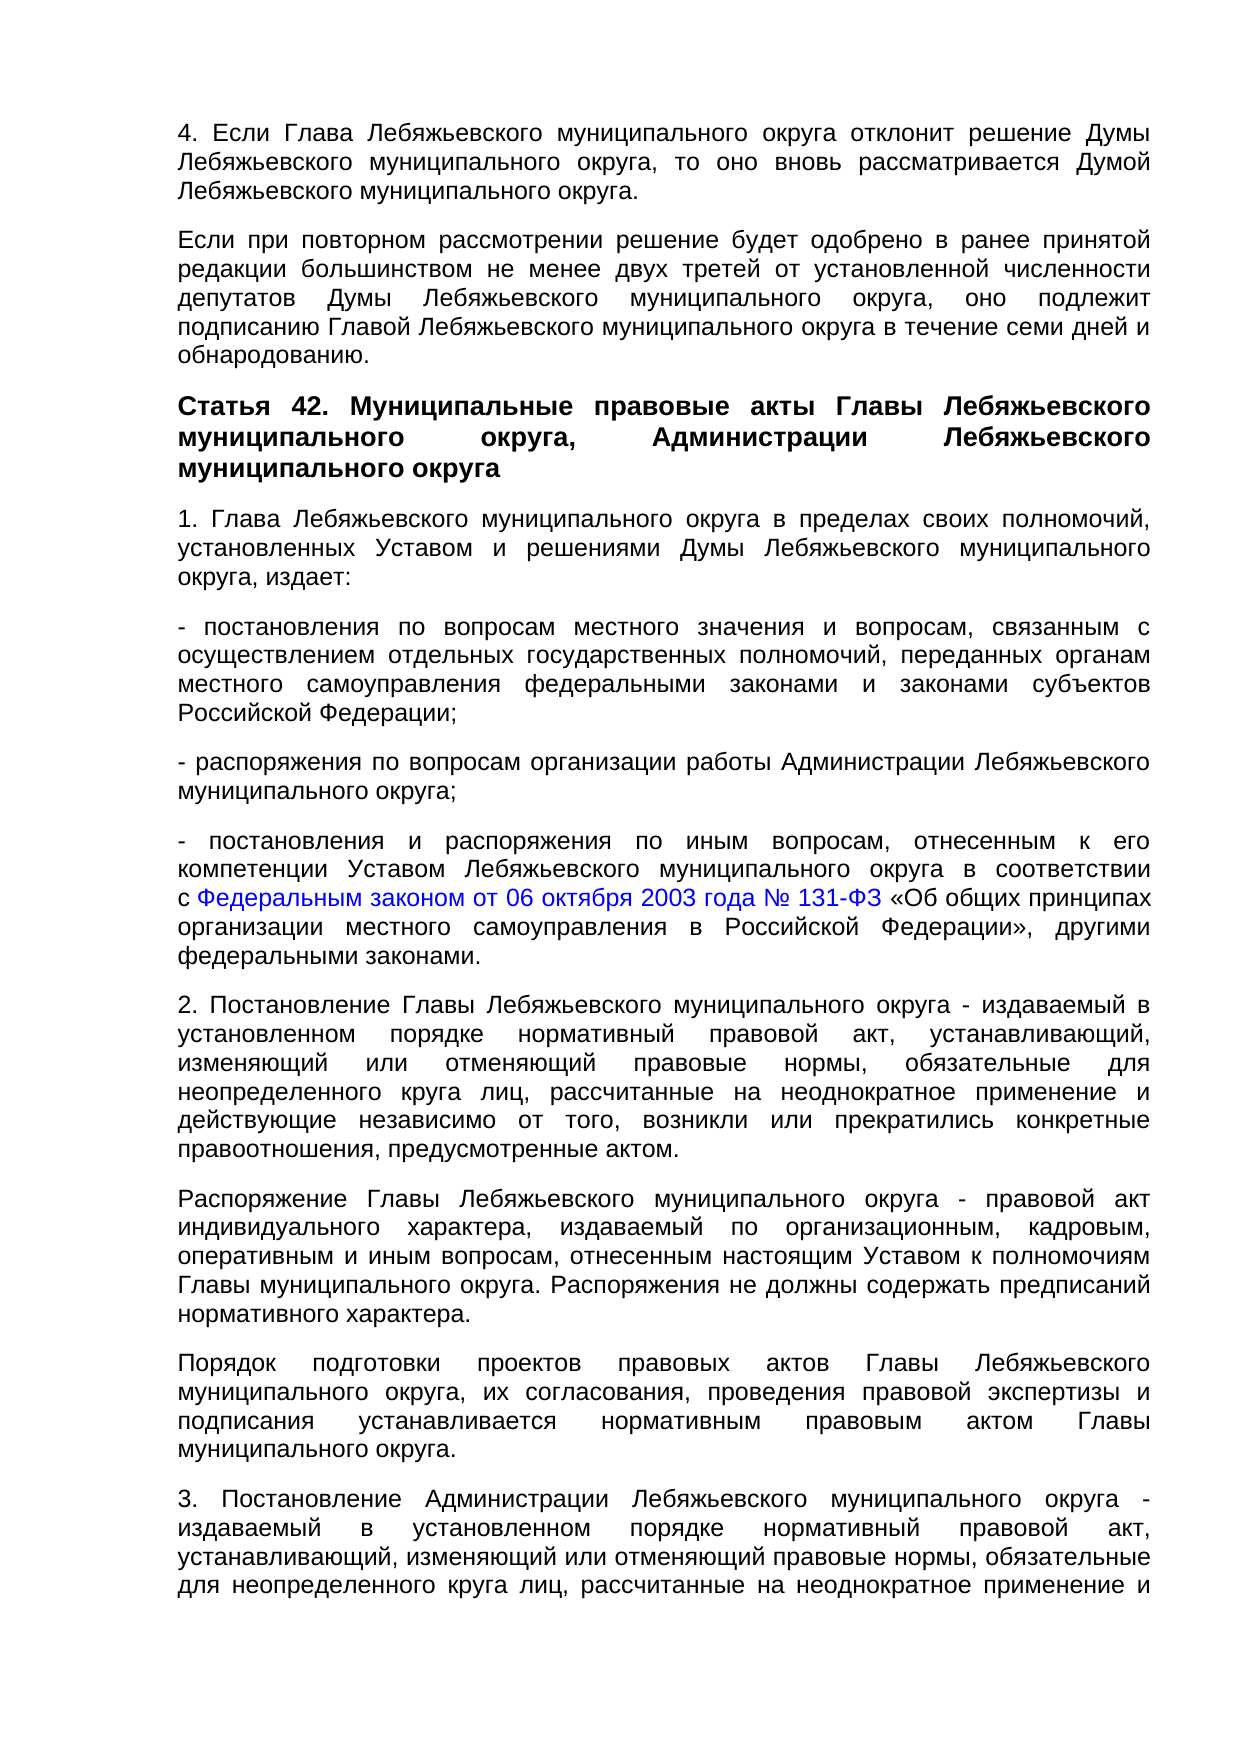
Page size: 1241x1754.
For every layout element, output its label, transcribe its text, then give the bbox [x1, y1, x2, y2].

text Статья 42. Муниципальные правовые акты Главы Лебяжьевского муниципального округа, Администрации Лебяжьевского муниципального округа [177, 390, 1152, 483]
text 1. Глава Лебяжьевского муниципального округа в пределах своих полномочий, установленных Уставом и решениями Думы Лебяжьевского муниципального округа, издает: [177, 504, 1152, 591]
text Если при повторном рассмотрении решение будет одобрено в ранее принятой редакции большинством не менее двух третей от установленной численности депутатов Думы Лебяжьевского муниципального округа, оно подлежит подписанию Главой Лебяжьевского муниципального округа в течение семи дней и обнародованию. [177, 225, 1152, 369]
text - распоряжения по вопросам организации работы Администрации Лебяжьевского муниципального округа; [177, 747, 1152, 805]
text 4. Если Глава Лебяжьевского муниципального округа отклонит решение Думы Лебяжьевского муниципального округа, то оно вновь рассматривается Думой Лебяжьевского муниципального округа. [177, 118, 1152, 204]
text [177, 1484, 1152, 1599]
text - постановления и распоряжения по иным вопросам, отнесенным к его компетенции Уставом Лебяжьевского муниципального округа в соответствии с Федеральным законом от 06 октября 2003 года № 131-ФЗ «Об общих принципах организации местного самоуправления в Российской Федерации», другими федеральными законами. [177, 826, 1152, 969]
text Порядок подготовки проектов правовых актов Главы Лебяжьевского муниципального округа, их согласования, проведения правовой экспертизы и подписания устанавливается нормативным правовым актом Главы муниципального округа. [177, 1348, 1152, 1463]
text 2. Постановление Главы Лебяжьевского муниципального округа - издаваемый в установленном порядке нормативный правовой акт, устанавливающий, изменяющий или отменяющий правовые нормы, обязательные для неопределенного круга лиц, рассчитанные на неоднократное применение и действующие независимо от того, возникли или прекратились конкретные правоотношения, предусмотренные актом. [177, 990, 1152, 1163]
text - постановления по вопросам местного значения и вопросам, связанным с осуществлением отдельных государственных полномочий, переданных органам местного самоуправления федеральными законами и законами субъектов Российской Федерации; [177, 611, 1152, 726]
text Распоряжение Главы Лебяжьевского муниципального округа - правовой акт индивидуального характера, издаваемый по организационным, кадровым, оперативным и иным вопросам, отнесенным настоящим Уставом к полномочиям Главы муниципального округа. Распоряжения не должны содержать предписаний нормативного характера. [177, 1183, 1152, 1327]
